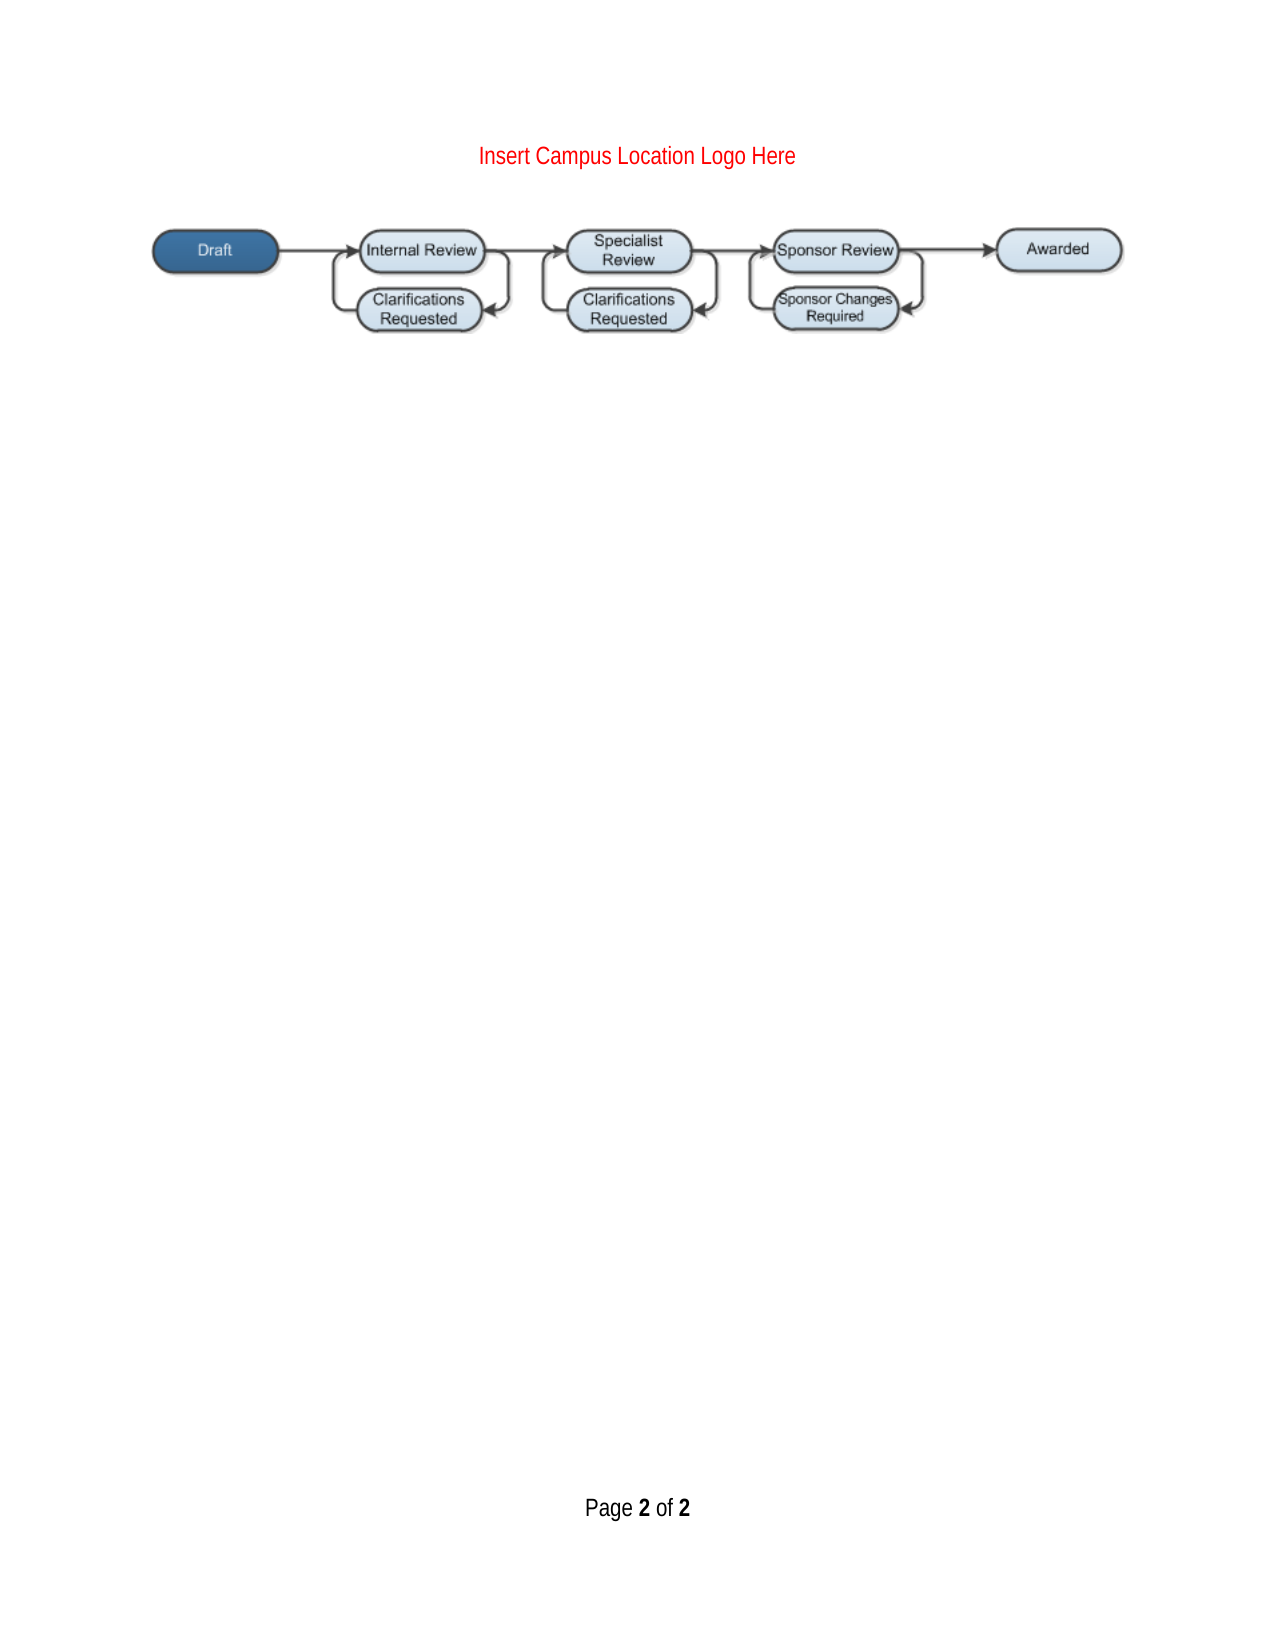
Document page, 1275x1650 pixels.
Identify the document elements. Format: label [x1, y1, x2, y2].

picture [150, 226, 1125, 334]
